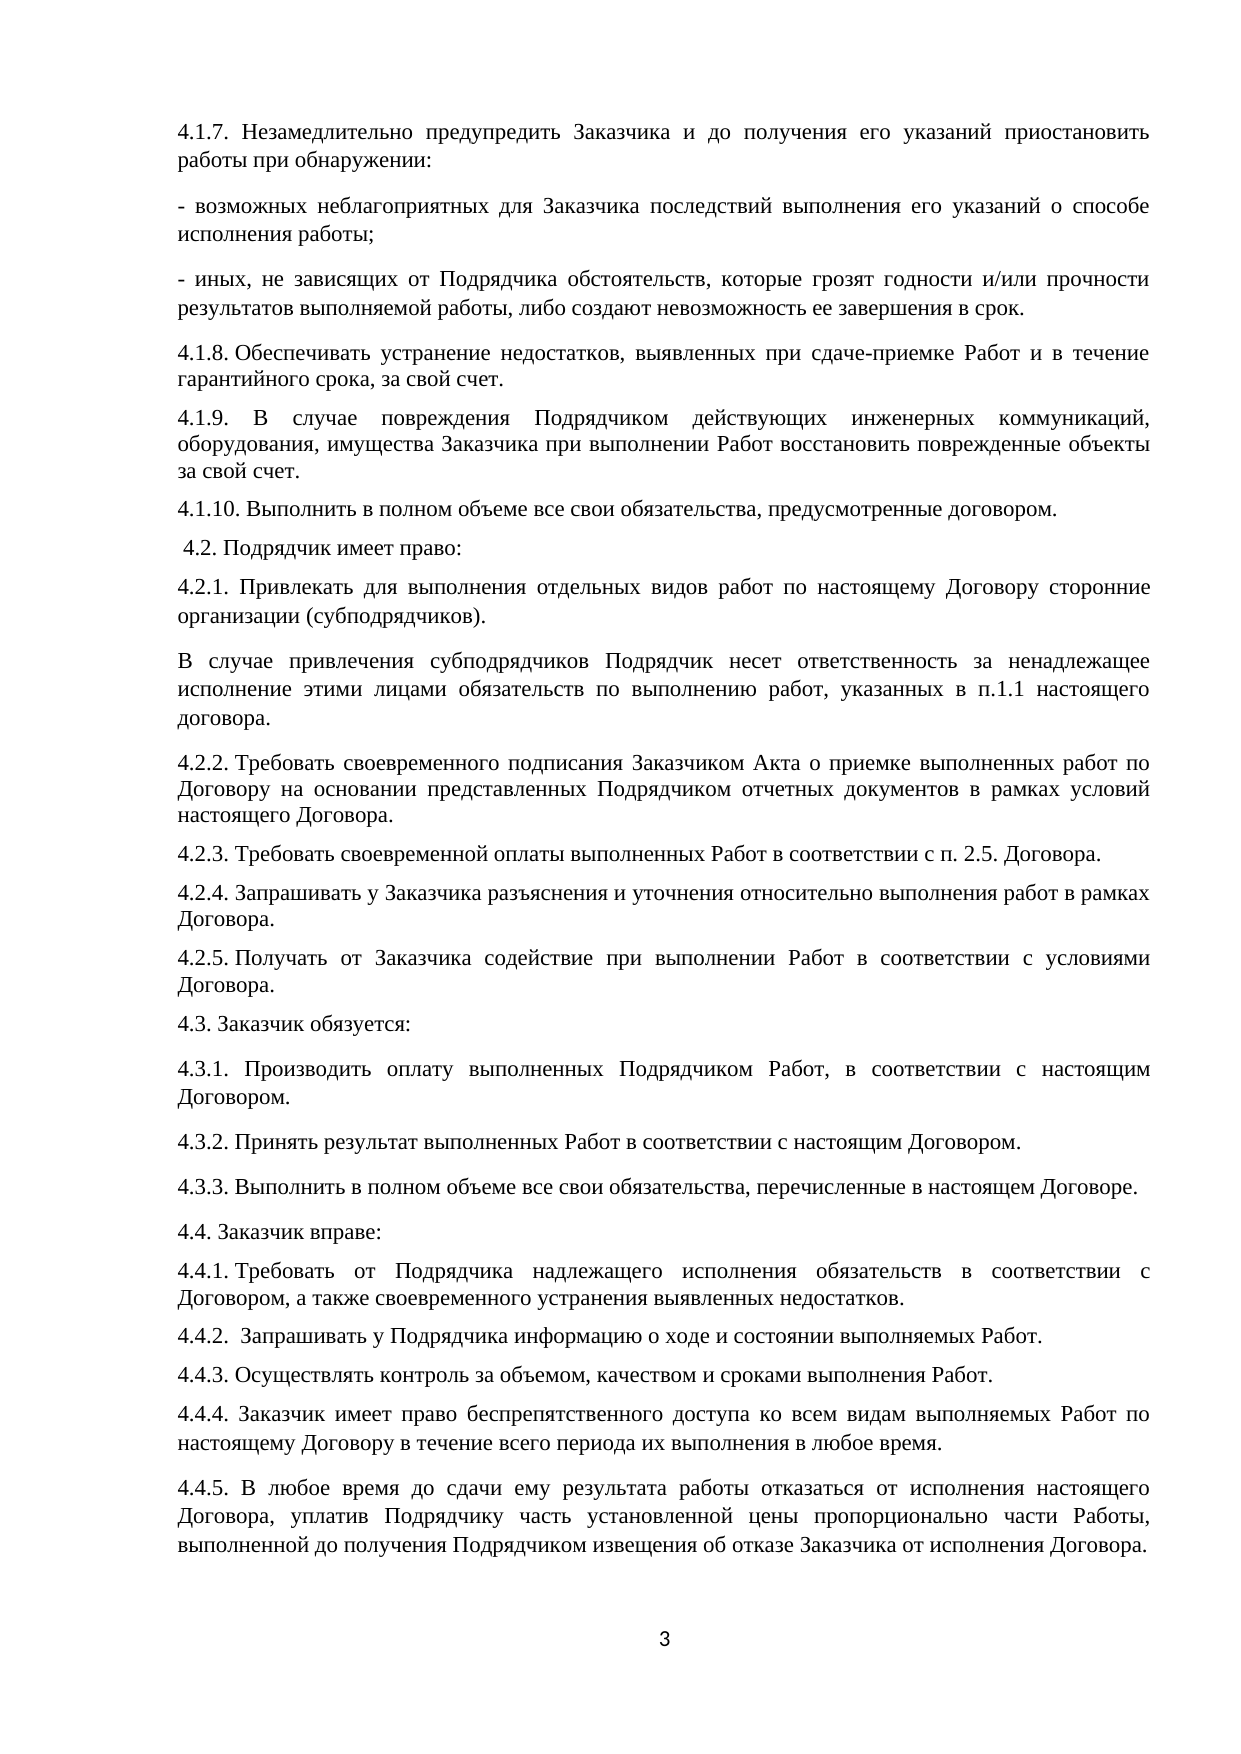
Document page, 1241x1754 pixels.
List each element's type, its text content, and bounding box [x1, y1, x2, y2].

text 4.4. Заказчик вправе: [177, 1218, 1152, 1245]
text 4.4.1. Требовать от Подрядчика надлежащего исполнения обязательств в соответствии с Договором, а также своевременного устранения выявленных недостатков. [177, 1257, 1152, 1310]
text 4.4.2. Запрашивать у Подрядчика информацию о ходе и состоянии выполняемых Работ. [177, 1322, 1152, 1349]
text 4.4.5. В любое время до сдачи ему результата работы отказаться от исполнения настоящего Договора, уплатив Подрядчику часть установленной цены пропорционально части Работы, выполненной до получения Подрядчиком извещения об отказе Заказчика от исполнения Договора. [177, 1474, 1152, 1557]
text 4.4.3. Осуществлять контроль за объемом, качеством и сроками выполнения Работ. [177, 1361, 1152, 1388]
text 4.1.9. В случае повреждения Подрядчиком действующих инженерных коммуникаций, оборудования, имущества Заказчика при выполнении Работ восстановить поврежденные объекты за свой счет. [177, 404, 1152, 483]
text 4.2.2. Требовать своевременного подписания Заказчиком Акта о приемке выполненных работ по Договору на основании представленных Подрядчиком отчетных документов в рамках условий настоящего Договора. [177, 749, 1152, 828]
text - возможных неблагоприятных для Заказчика последствий выполнения его указаний о способе исполнения работы; [177, 192, 1152, 246]
text 4.2.4. Запрашивать у Заказчика разъяснения и уточнения относительно выполнения работ в рамках Договора. [177, 879, 1152, 932]
text 4.2.3. Требовать своевременной оплаты выполненных Работ в соответствии с п. 2.5. Договора. [177, 840, 1152, 867]
text 4.3. Заказчик обязуется: [177, 1009, 1152, 1036]
text 4.1.8. Обеспечивать устранение недостатков, выявленных при сдаче-приемке Работ и в течение гарантийного срока, за свой счет. [177, 339, 1152, 391]
text 4.2. Подрядчик имеет право: [177, 534, 1152, 561]
text 4.1.10. Выполнить в полном объеме все свои обязательства, предусмотренные договором. [177, 496, 1152, 522]
text 4.3.1. Производить оплату выполненных Подрядчиком Работ, в соответствии с настоящим Договором. [177, 1055, 1152, 1109]
text 4.1.7. Незамедлительно предупредить Заказчика и до получения его указаний приостановить работы при обнаружении: [177, 118, 1152, 173]
text 4.2.1. Привлекать для выполнения отдельных видов работ по настоящему Договору сторонние организации (субподрядчиков). [177, 573, 1152, 628]
text 4.4.4. Заказчик имеет право беспрепятственного доступа ко всем видам выполняемых Работ по настоящему Договору в течение всего периода их выполнения в любое время. [177, 1400, 1152, 1455]
text 4.3.2. Принять результат выполненных Работ в соответствии с настоящим Договором. [177, 1128, 1152, 1154]
text 4.2.5. Получать от Заказчика содействие при выполнении Работ в соответствии с условиями Договора. [177, 944, 1152, 997]
text В случае привлечения субподрядчиков Подрядчик несет ответственность за ненадлежащее исполнение этими лицами обязательств по выполнению работ, указанных в п.1.1 настоящего договора. [177, 647, 1152, 730]
text - иных, не зависящих от Подрядчика обстоятельств, которые грозят годности и/или прочности результатов выполняемой работы, либо создают невозможность ее завершения в срок. [177, 265, 1152, 320]
text 4.3.3. Выполнить в полном объеме все свои обязательства, перечисленные в настоящем Договоре. [177, 1173, 1152, 1200]
